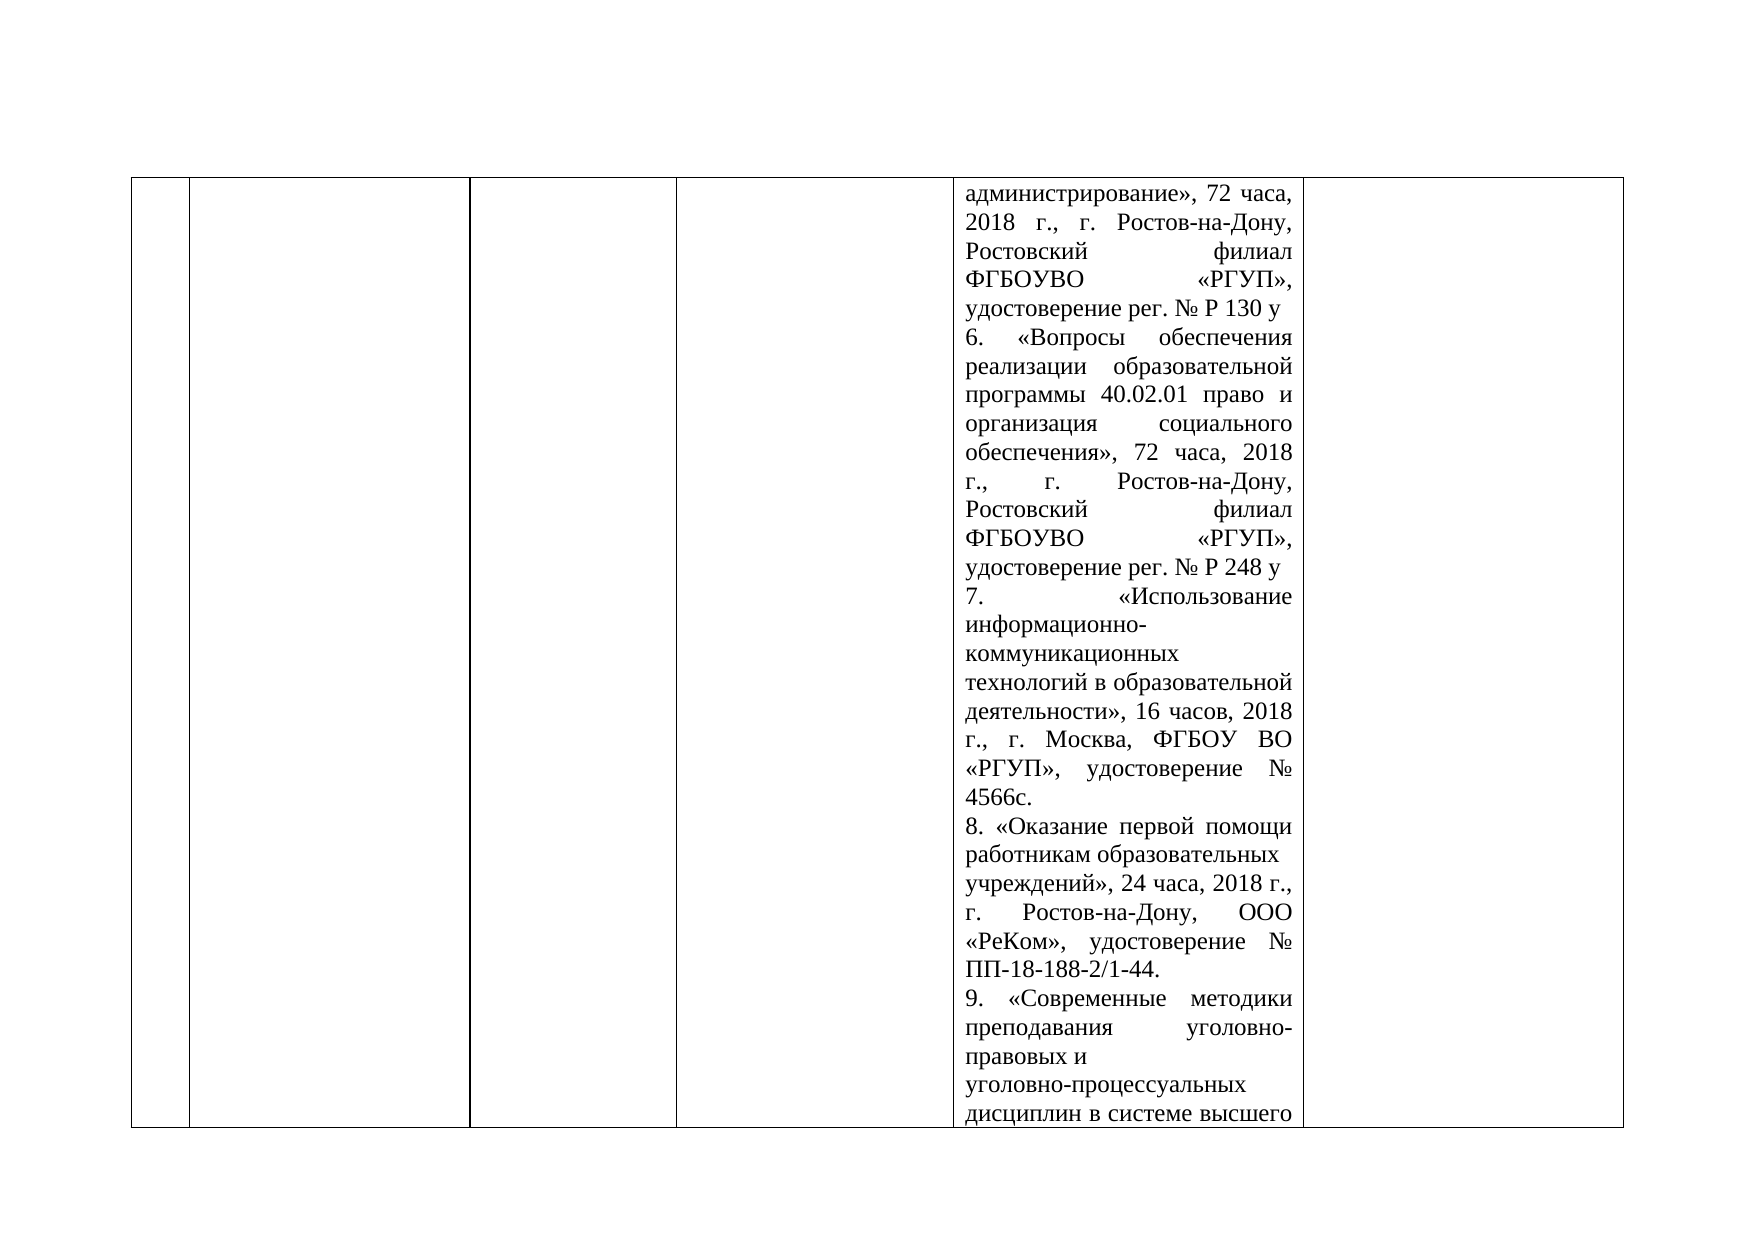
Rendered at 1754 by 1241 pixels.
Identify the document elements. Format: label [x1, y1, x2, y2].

table_cell [132, 178, 189, 1127]
table_cell [677, 178, 953, 1127]
table_cell [190, 178, 469, 1127]
table_cell [1304, 178, 1623, 1127]
table_cell [954, 178, 1303, 1127]
table_cell [471, 178, 676, 1127]
